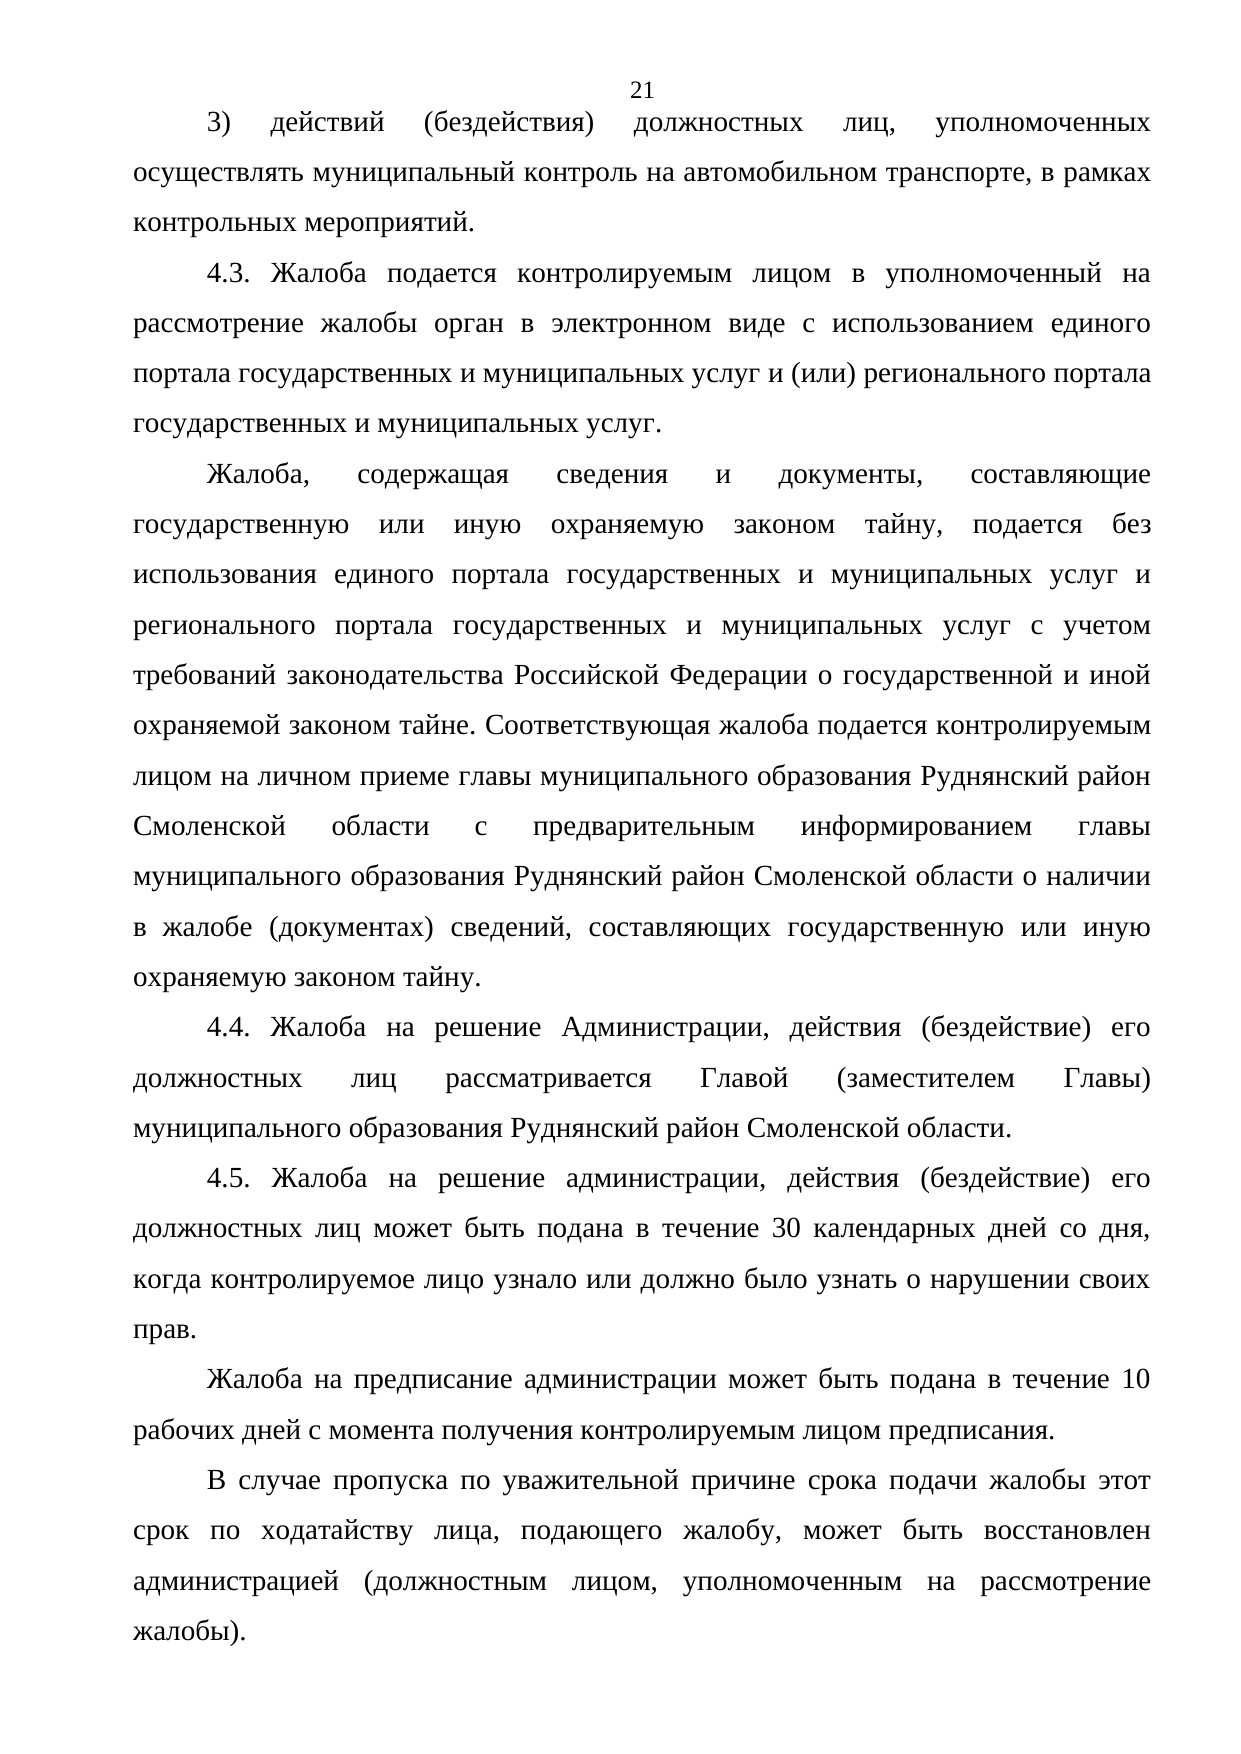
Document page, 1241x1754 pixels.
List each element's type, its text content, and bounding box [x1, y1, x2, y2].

text Жалоба на предписание администрации может быть подана в течение 10 рабочих дней с момента получения контролируемым лицом предписания. [133, 1362, 1152, 1445]
text В случае пропуска по уважительной причине срока подачи жалобы этот срок по ходатайству лица, подающего жалобу, может быть восстановлен администрацией (должностным лицом, уполномоченным на рассмотрение жалобы). [133, 1462, 1152, 1647]
text 3) действий (бездействия) должностных лиц, уполномоченных осуществлять муниципальный контроль на автомобильном транспорте, в рамках контрольных мероприятий. [133, 104, 1152, 238]
text 4.3. Жалоба подается контролируемым лицом в уполномоченный на рассмотрение жалобы орган в электронном виде с использованием единого портала государственных и муниципальных услуг и (или) регионального портала государственных и муниципальных услуг. [133, 255, 1152, 439]
text Жалоба, содержащая сведения и документы, составляющие государственную или иную охраняемую законом тайну, подается без использования единого портала государственных и муниципальных услуг и регионального портала государственных и муниципальных услуг с учетом требований законодательства Российской Федерации о государственной и иной охраняемой законом тайне. Соответствующая жалоба подается контролируемым лицом на личном приеме главы муниципального образования Руднянский район Смоленской области с предварительным информированием главы муниципального образования Руднянский район Смоленской области о наличии в жалобе (документах) сведений, составляющих государственную или иную охраняемую законом тайну. [133, 456, 1152, 993]
text 4.4. Жалоба на решение Администрации, действия (бездействие) его должностных лиц рассматривается Главой (заместителем Главы) муниципального образования Руднянский район Смоленской области. [133, 1009, 1152, 1143]
text 4.5. Жалоба на решение администрации, действия (бездействие) его должностных лиц может быть подана в течение 30 календарных дней со дня, когда контролируемое лицо узнало или должно было узнать о нарушении своих прав. [133, 1160, 1152, 1345]
